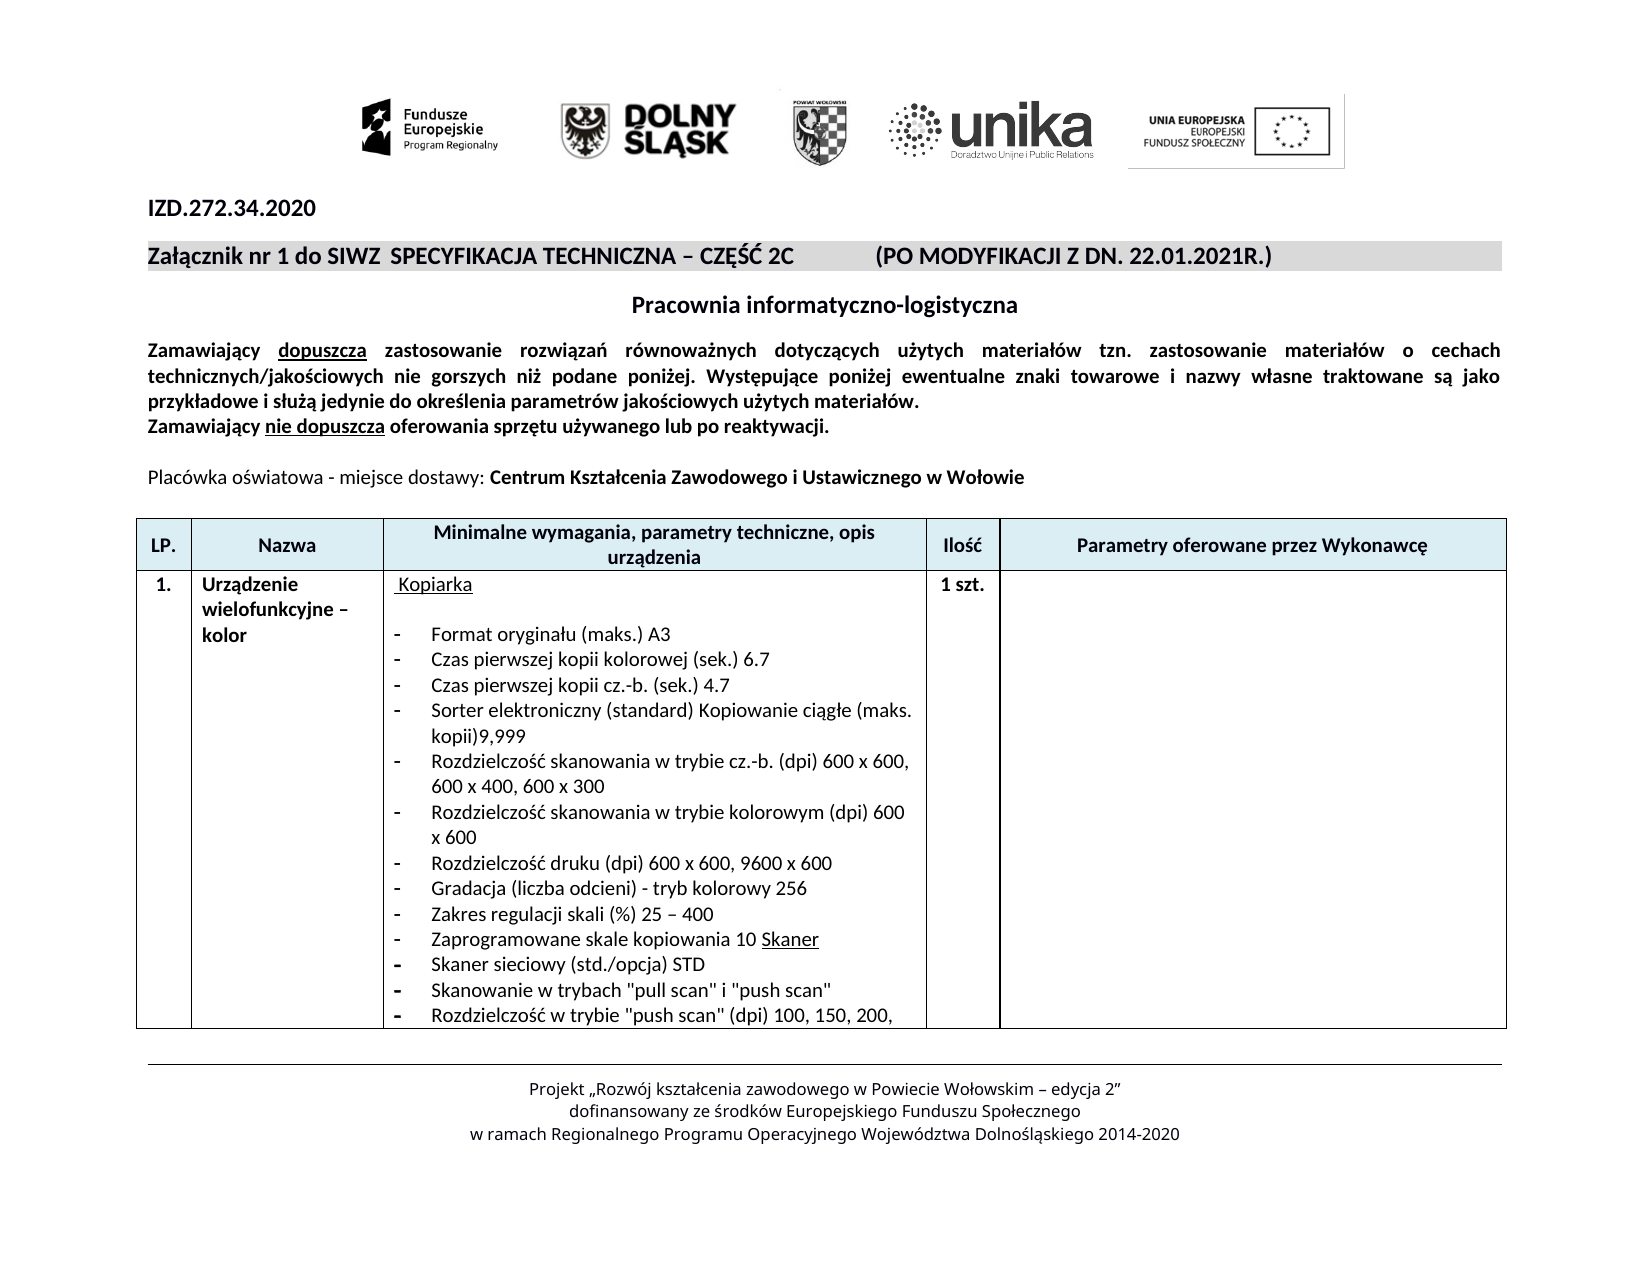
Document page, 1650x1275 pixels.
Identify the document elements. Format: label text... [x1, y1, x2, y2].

text Zamawiający dopuszcza zastosowanie rozwiązań równoważnych dotyczących użytych materiałów tzn. zastosowanie materiałów o cechach technicznych/jakościowych nie gorszych niż podane poniżej. Występujące poniżej ewentualne znaki towarowe i nazwy własne traktowane są jako przykładowe i służą jedynie do określenia parametrów jakościowych użytych materiałów. [148, 338, 1502, 413]
picture [1128, 94, 1345, 169]
table_header LP. [137, 519, 191, 570]
table_header Ilość [927, 519, 999, 570]
text Pracownia informatyczno-logistyczna [148, 289, 1502, 320]
table_cell 1 szt. [927, 571, 999, 1028]
table_cell [1001, 571, 1506, 1028]
table_cell Urządzenie wielofunkcyjne –kolor [192, 571, 383, 1028]
text Placówka oświatowa - miejsce dostawy: Centrum Kształcenia Zawodowego i Ustawicznego w Wołowie [148, 464, 1502, 489]
table_header Minimalne wymagania, parametry techniczne, opis urządzenia [384, 519, 926, 570]
text Załącznik nr 1 do SIWZ SPECYFIKACJA TECHNICZNA – CZĘŚĆ 2C (PO MODYFIKACJI Z DN. 22.01.2021R.) [148, 241, 1502, 271]
picture [305, 46, 522, 192]
table_header Parametry oferowane przez Wykonawcę [1001, 519, 1506, 570]
text Zamawiający nie dopuszcza oferowania sprzętu używanego lub po reaktywacji. [148, 413, 1502, 439]
picture [553, 96, 742, 163]
table_header Nazwa [192, 519, 383, 570]
text IZD.272.34.2020 [148, 192, 1502, 222]
table_cell 1. [137, 571, 191, 1028]
